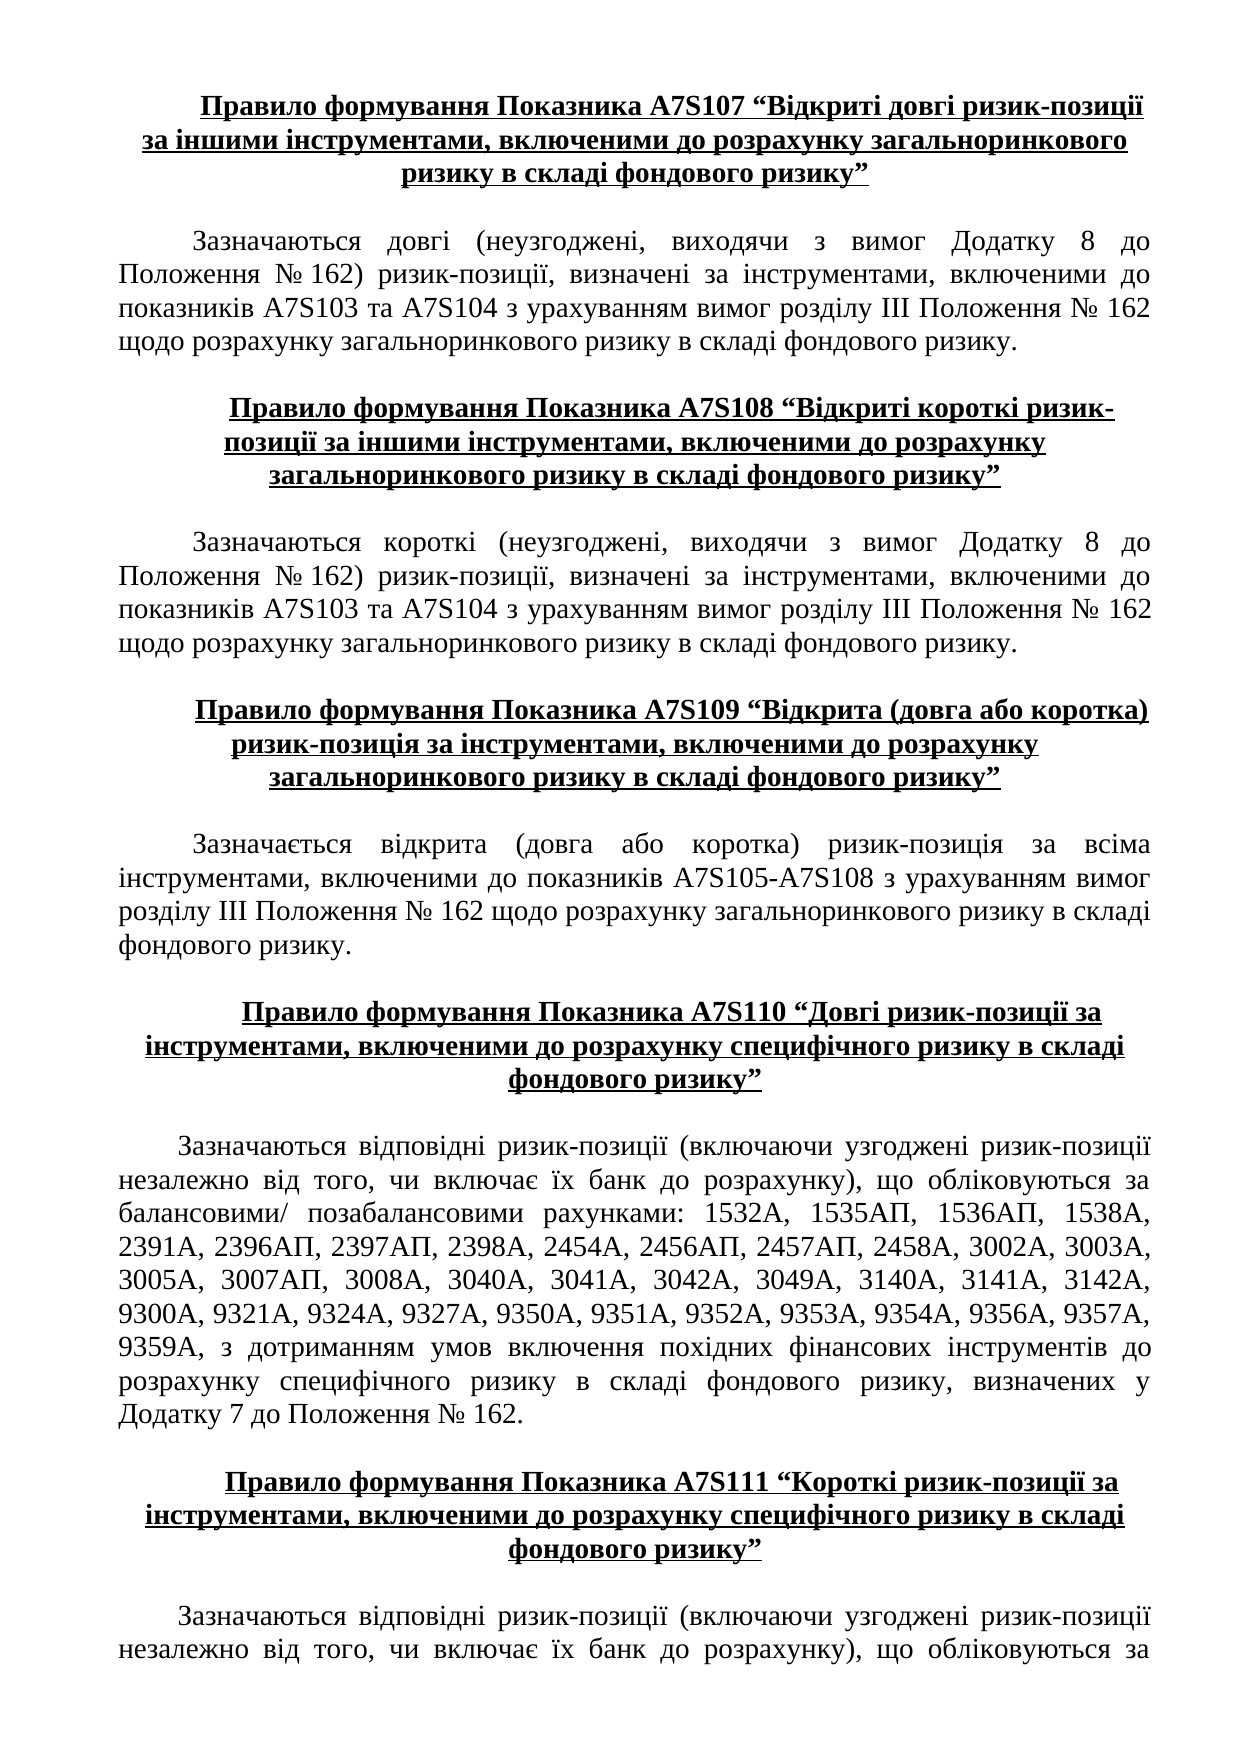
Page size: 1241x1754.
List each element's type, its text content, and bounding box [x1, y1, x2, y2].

text Правило формування Показника A7S107 “Відкриті довгі ризик-позиції за іншими інструментами, включеними до розрахунку загальноринкового ризику в складі фондового ризику” [118, 88, 1152, 189]
text Зазначається відкрита (довга або коротка) ризик-позиція за всіма інструментами, включеними до показників A7S105-A7S108 з урахуванням вимог розділу ІІІ Положення № 162 щодо розрахунку загальноринкового ризику в складі фондового ризику. [118, 826, 1152, 961]
text Зазначаються короткі (неузгоджені, виходячи з вимог Додатку 8 до Положення № 162) ризик-позиції, визначені за інструментами, включеними до показників A7S103 та A7S104 з урахуванням вимог розділу ІІІ Положення № 162 щодо розрахунку загальноринкового ризику в складі фондового ризику. [118, 524, 1152, 659]
text Правило формування Показника A7S108 “Відкриті короткі ризик-позиції за іншими інструментами, включеними до розрахунку загальноринкового ризику в складі фондового ризику” [118, 390, 1152, 491]
text Правило формування Показника A7S109 “Відкрита (довга або коротка) ризик-позиція за інструментами, включеними до розрахунку загальноринкового ризику в складі фондового ризику” [118, 692, 1152, 793]
list Зазначаються відповідні ризик-позиції (включаючи узгоджені ризик-позиції незалежно від того, чи включає їх банк до розрахунку), що обліковуються за балансовими/ позабалансовими рахунками: 1532А, 1535АП, 1536АП, 1538А, 2391А, 2396АП, 2397АП, 2398А, 2454А, 2456АП, 2457АП, 2458А, 3002А, 3003А, 3005А, 3007АП, 3008А, 3040А, 3041А, 3042А, 3049А, 3140А, 3141А, 3142А, 9300А, 9321А, 9324А, 9327А, 9350А, 9351А, 9352А, 9353А, 9354А, 9356А, 9357А, 9359А, з дотриманням умов включення похідних фінансових інструментів до розрахунку специфічного ризику в складі фондового ризику, визначених у Додатку 7 до Положення № 162. [118, 1128, 1152, 1430]
text Правило формування Показника A7S110 “Довгі ризик-позиції за інструментами, включеними до розрахунку специфічного ризику в складі фондового ризику” [118, 994, 1152, 1095]
text Правило формування Показника A7S111 “Короткі ризик-позиції за інструментами, включеними до розрахунку специфічного ризику в складі фондового ризику” [118, 1464, 1152, 1564]
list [118, 1598, 1152, 1665]
text Зазначаються довгі (неузгоджені, виходячи з вимог Додатку 8 до Положення № 162) ризик-позиції, визначені за інструментами, включеними до показників A7S103 та A7S104 з урахуванням вимог розділу ІІІ Положення № 162 щодо розрахунку загальноринкового ризику в складі фондового ризику. [118, 223, 1152, 357]
